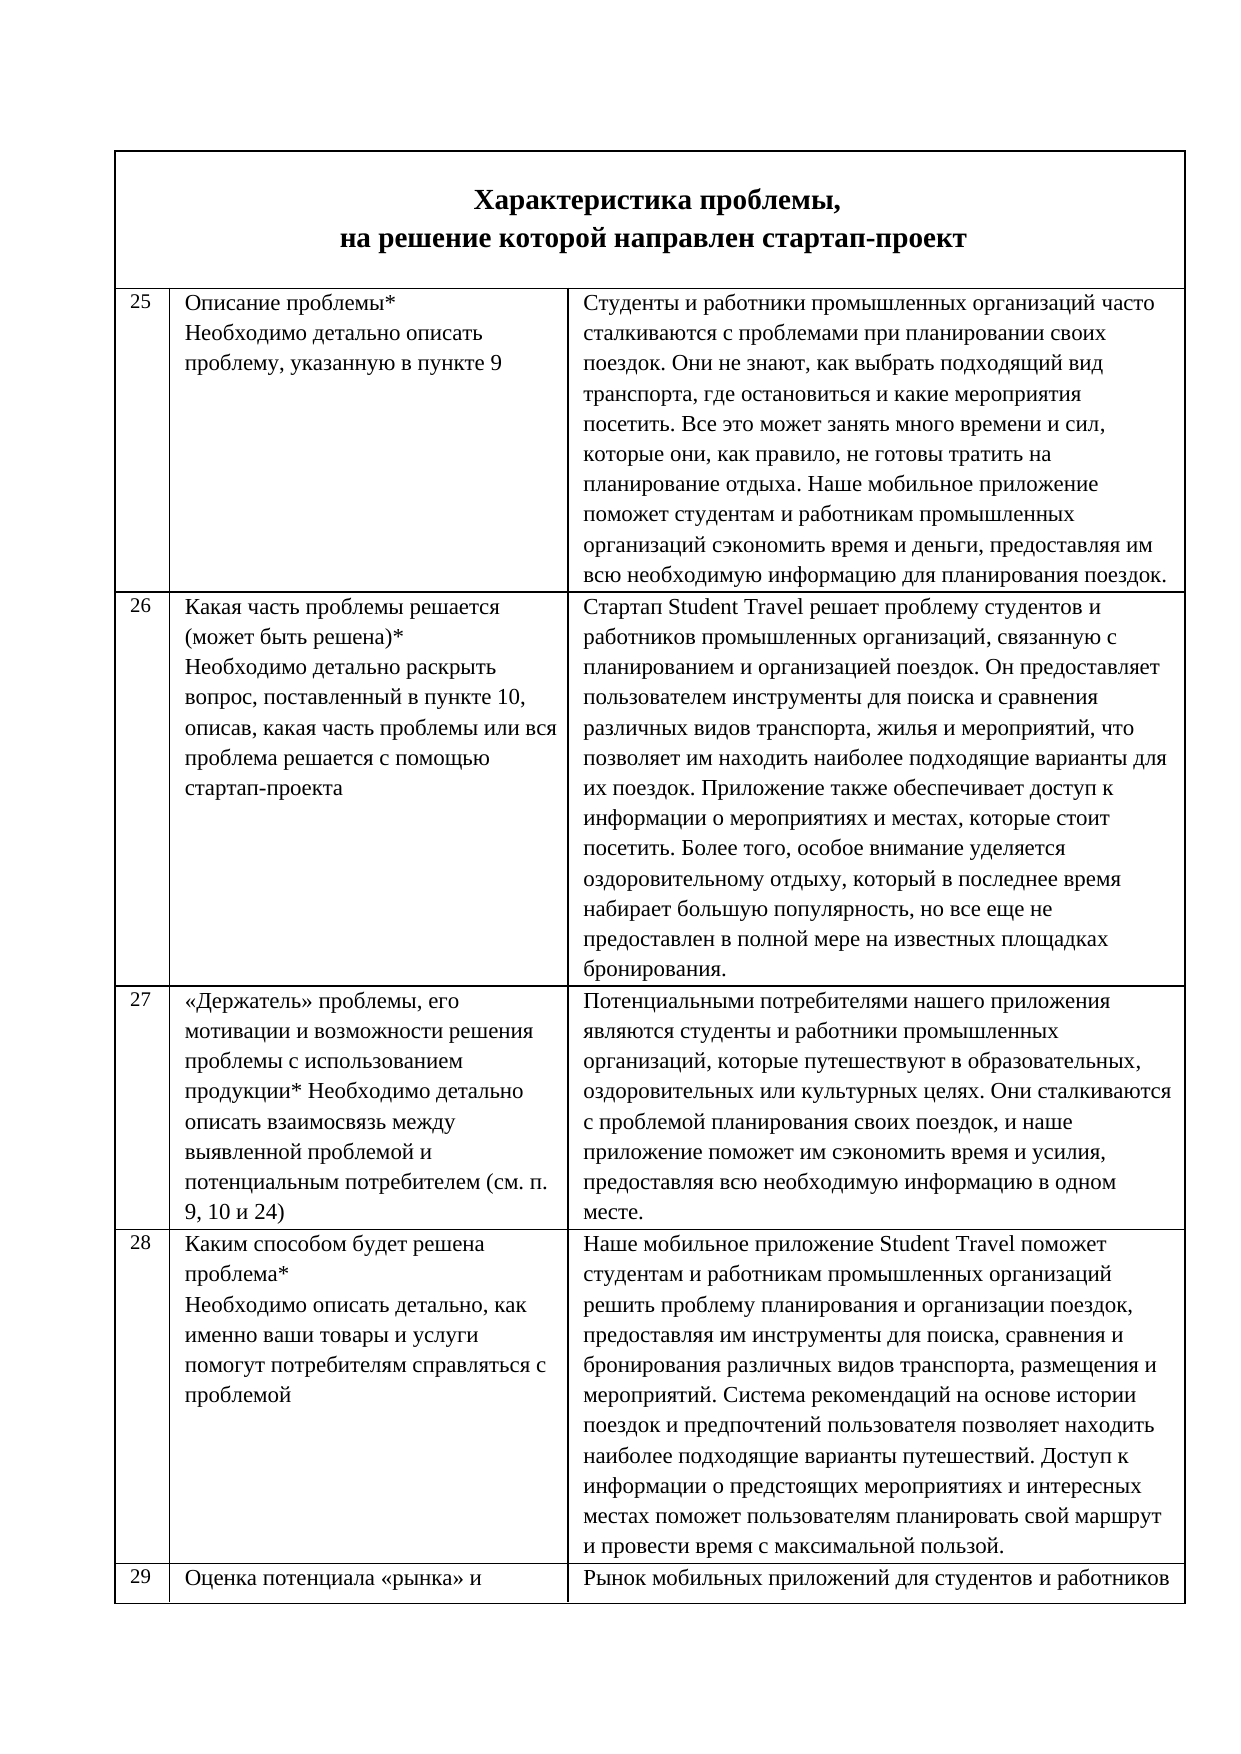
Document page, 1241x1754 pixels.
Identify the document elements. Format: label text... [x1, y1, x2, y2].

table_cell Описание проблемы* Необходимо детально описать проблему, указанную в пункте 9 [170, 289, 567, 591]
table_cell Характеристика проблемы, на решение которой направлен стартап-проект [116, 152, 1184, 287]
table_cell Какая часть проблемы решается (может быть решена)* Необходимо детально раскрыть вопрос, поставленный в пункте 10, описав, какая часть проблемы или вся проблема решается с помощью стартап-проекта [170, 593, 567, 985]
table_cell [569, 1564, 1184, 1602]
table_cell Студенты и работники промышленных организаций часто сталкиваются с проблемами при планировании своих поездок. Они не знают, как выбрать подходящий вид транспорта, где остановиться и какие мероприятия посетить. Все это может занять много времени и сил, которые они, как правило, не готовы тратить на планирование отдыха. Наше мобильное приложение поможет студентам и работникам промышленных организаций сэкономить время и деньги, предоставляя им всю необходимую информацию для планирования поездок. [569, 289, 1184, 591]
table_cell Наше мобильное приложение Student Travel поможет студентам и работникам промышленных организаций решить проблему планирования и организации поездок, предоставляя им инструменты для поиска, сравнения и бронирования различных видов транспорта, размещения и мероприятий. Система рекомендаций на основе истории поездок и предпочтений пользователя позволяет находить наиболее подходящие варианты путешествий. Доступ к информации о предстоящих мероприятиях и интересных местах поможет пользователям планировать свой маршрут и провести время с максимальной пользой. [569, 1230, 1184, 1562]
table_cell 28 [116, 1230, 169, 1562]
table_cell 25 [116, 289, 169, 591]
table_cell 27 [116, 987, 169, 1229]
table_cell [170, 1564, 567, 1602]
table_cell Потенциальными потребителями нашего приложения являются студенты и работники промышленных организаций, которые путешествуют в образовательных, оздоровительных или культурных целях. Они сталкиваются с проблемой планирования своих поездок, и наше приложение поможет им сэкономить время и усилия, предоставляя всю необходимую информацию в одном месте. [569, 987, 1184, 1229]
table_cell «Держатель» проблемы, его мотивации и возможности решения проблемы с использованием продукции* Необходимо детально описать взаимосвязь между выявленной проблемой и потенциальным потребителем (см. п. 9, 10 и 24) [170, 987, 567, 1229]
table_cell Каким способом будет решена проблема* Необходимо описать детально, как именно ваши товары и услуги помогут потребителям справляться с проблемой [170, 1230, 567, 1562]
table_cell Стартап Student Travel решает проблему студентов и работников промышленных организаций, связанную с планированием и организацией поездок. Он предоставляет пользователем инструменты для поиска и сравнения различных видов транспорта, жилья и мероприятий, что позволяет им находить наиболее подходящие варианты для их поездок. Приложение также обеспечивает доступ к информации о мероприятиях и местах, которые стоит посетить. Более того, особое внимание уделяется оздоровительному отдыху, который в последнее время набирает большую популярность, но все еще не предоставлен в полной мере на известных площадках бронирования. [569, 593, 1184, 985]
table_cell 29 [116, 1564, 169, 1602]
table_cell 26 [116, 593, 169, 985]
